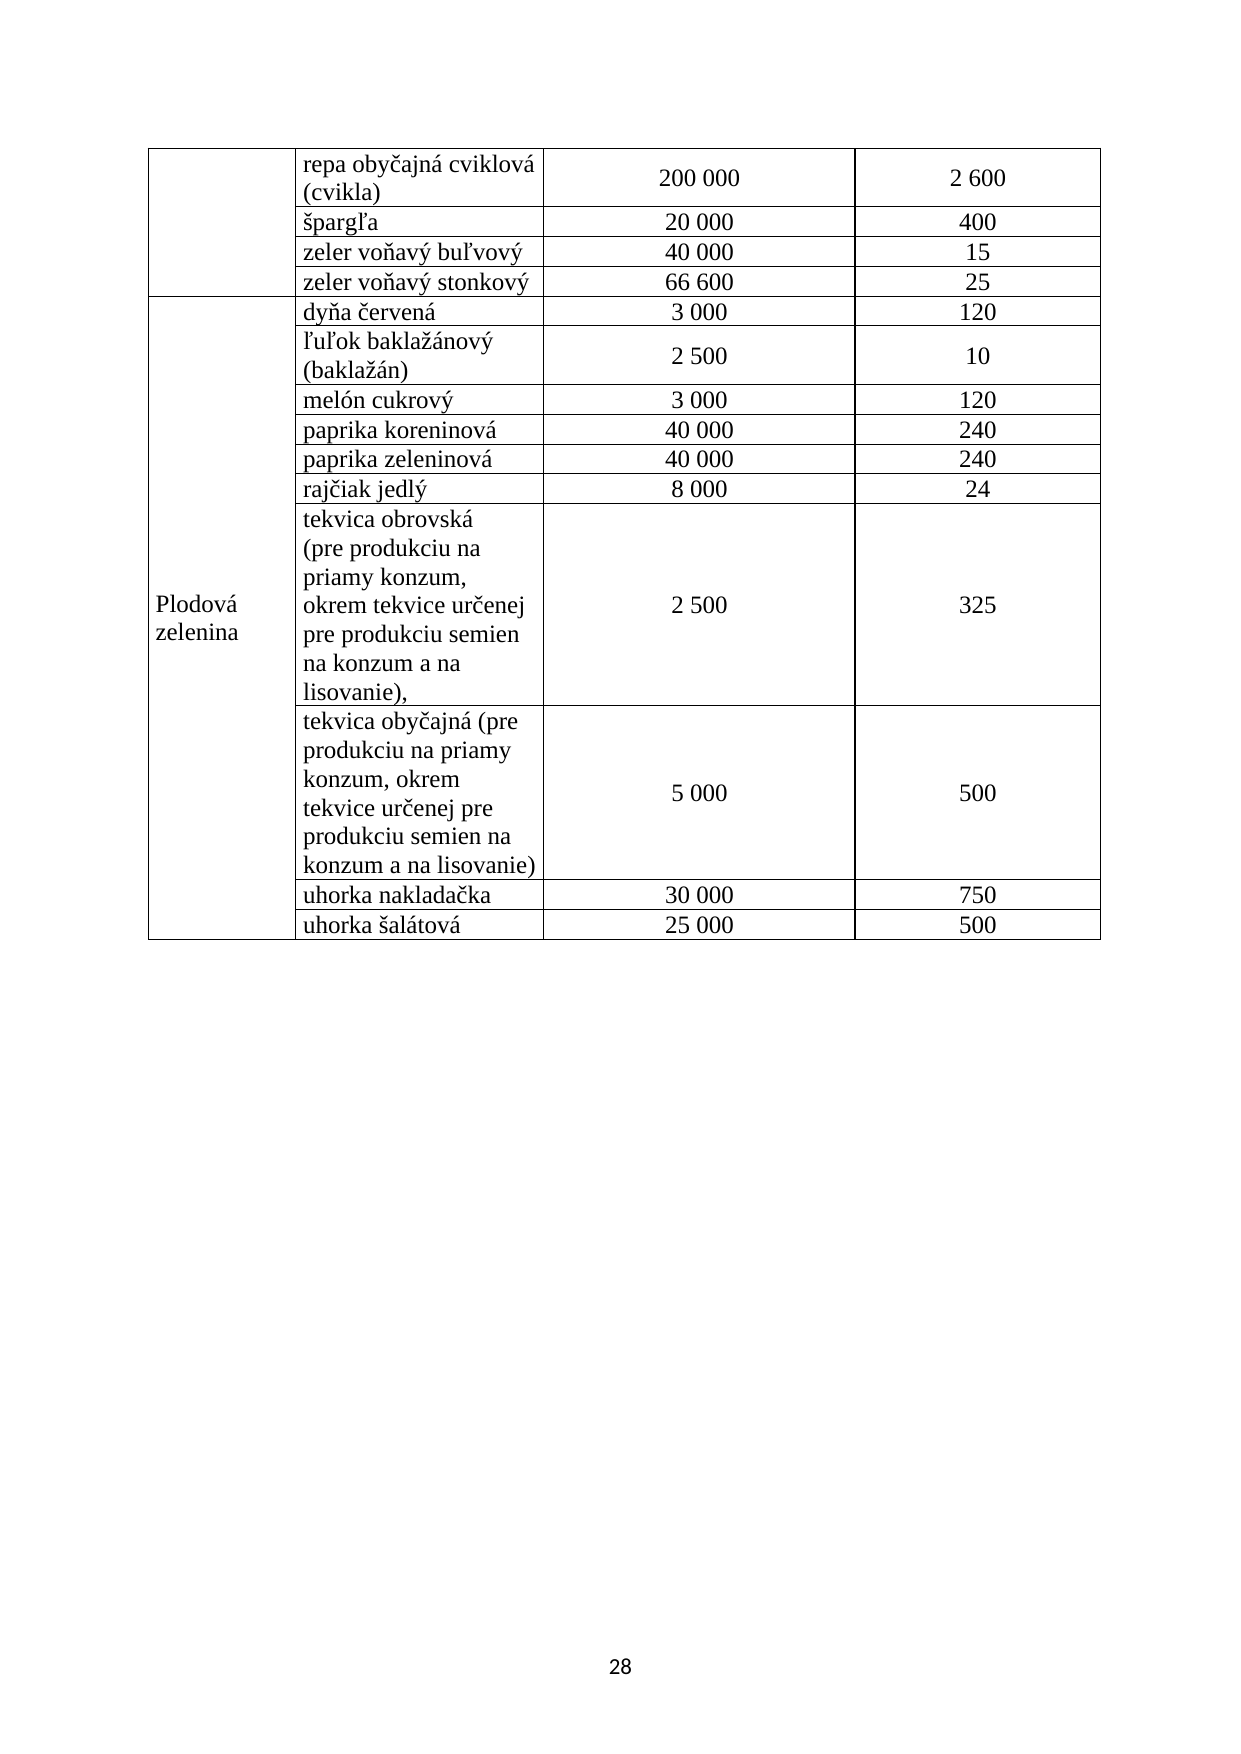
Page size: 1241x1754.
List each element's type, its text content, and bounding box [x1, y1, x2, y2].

table_cell uhorka šalátová [296, 910, 543, 938]
table_cell Plodová zelenina [149, 297, 295, 938]
table_cell špargľa [296, 207, 543, 236]
table_cell 20 000 [544, 207, 854, 236]
table_cell 24 [856, 474, 1100, 503]
table_cell rajčiak jedlý [296, 474, 543, 503]
table_cell paprika zeleninová [296, 445, 543, 473]
table_cell melón cukrový [296, 385, 543, 414]
table_cell 3 000 [544, 297, 854, 325]
table_cell tekvica obrovská (pre produkciu na priamy konzum, okrem tekvice určenej pre produkciu semien na konzum a na lisovanie), [296, 504, 543, 705]
table_cell repa obyčajná cviklová (cvikla) [296, 149, 543, 206]
table_cell 2 500 [544, 326, 854, 384]
table_cell 25 [856, 267, 1100, 296]
table_cell 500 [856, 910, 1100, 938]
table_cell 120 [856, 385, 1100, 414]
table_cell 750 [856, 880, 1100, 909]
table_cell 40 000 [544, 445, 854, 473]
table_cell 15 [856, 237, 1100, 266]
table_cell uhorka nakladačka [296, 880, 543, 909]
table_cell 25 000 [544, 910, 854, 938]
table_cell 3 000 [544, 385, 854, 414]
table_cell 2 600 [856, 149, 1100, 206]
table_cell 240 [856, 415, 1100, 443]
table_cell zeler voňavý buľvový [296, 237, 543, 266]
table_cell dyňa červená [296, 297, 543, 325]
table_cell 30 000 [544, 880, 854, 909]
table_cell 40 000 [544, 237, 854, 266]
table_cell 200 000 [544, 149, 854, 206]
table_cell zeler voňavý stonkový [296, 267, 543, 296]
table_cell 40 000 [544, 415, 854, 443]
table_cell 500 [856, 706, 1100, 879]
table_cell 2 500 [544, 504, 854, 705]
table_cell 240 [856, 445, 1100, 473]
table_cell 325 [856, 504, 1100, 705]
table_cell 400 [856, 207, 1100, 236]
table_cell paprika koreninová [296, 415, 543, 443]
table_cell ľuľok baklažánový (baklažán) [296, 326, 543, 384]
table_cell 66 600 [544, 267, 854, 296]
table_cell 5 000 [544, 706, 854, 879]
table_cell tekvica obyčajná (pre produkciu na priamy konzum, okrem tekvice určenej pre produkciu semien na konzum a na lisovanie) [296, 706, 543, 879]
table_cell 120 [856, 297, 1100, 325]
table_cell 8 000 [544, 474, 854, 503]
table_cell 10 [856, 326, 1100, 384]
